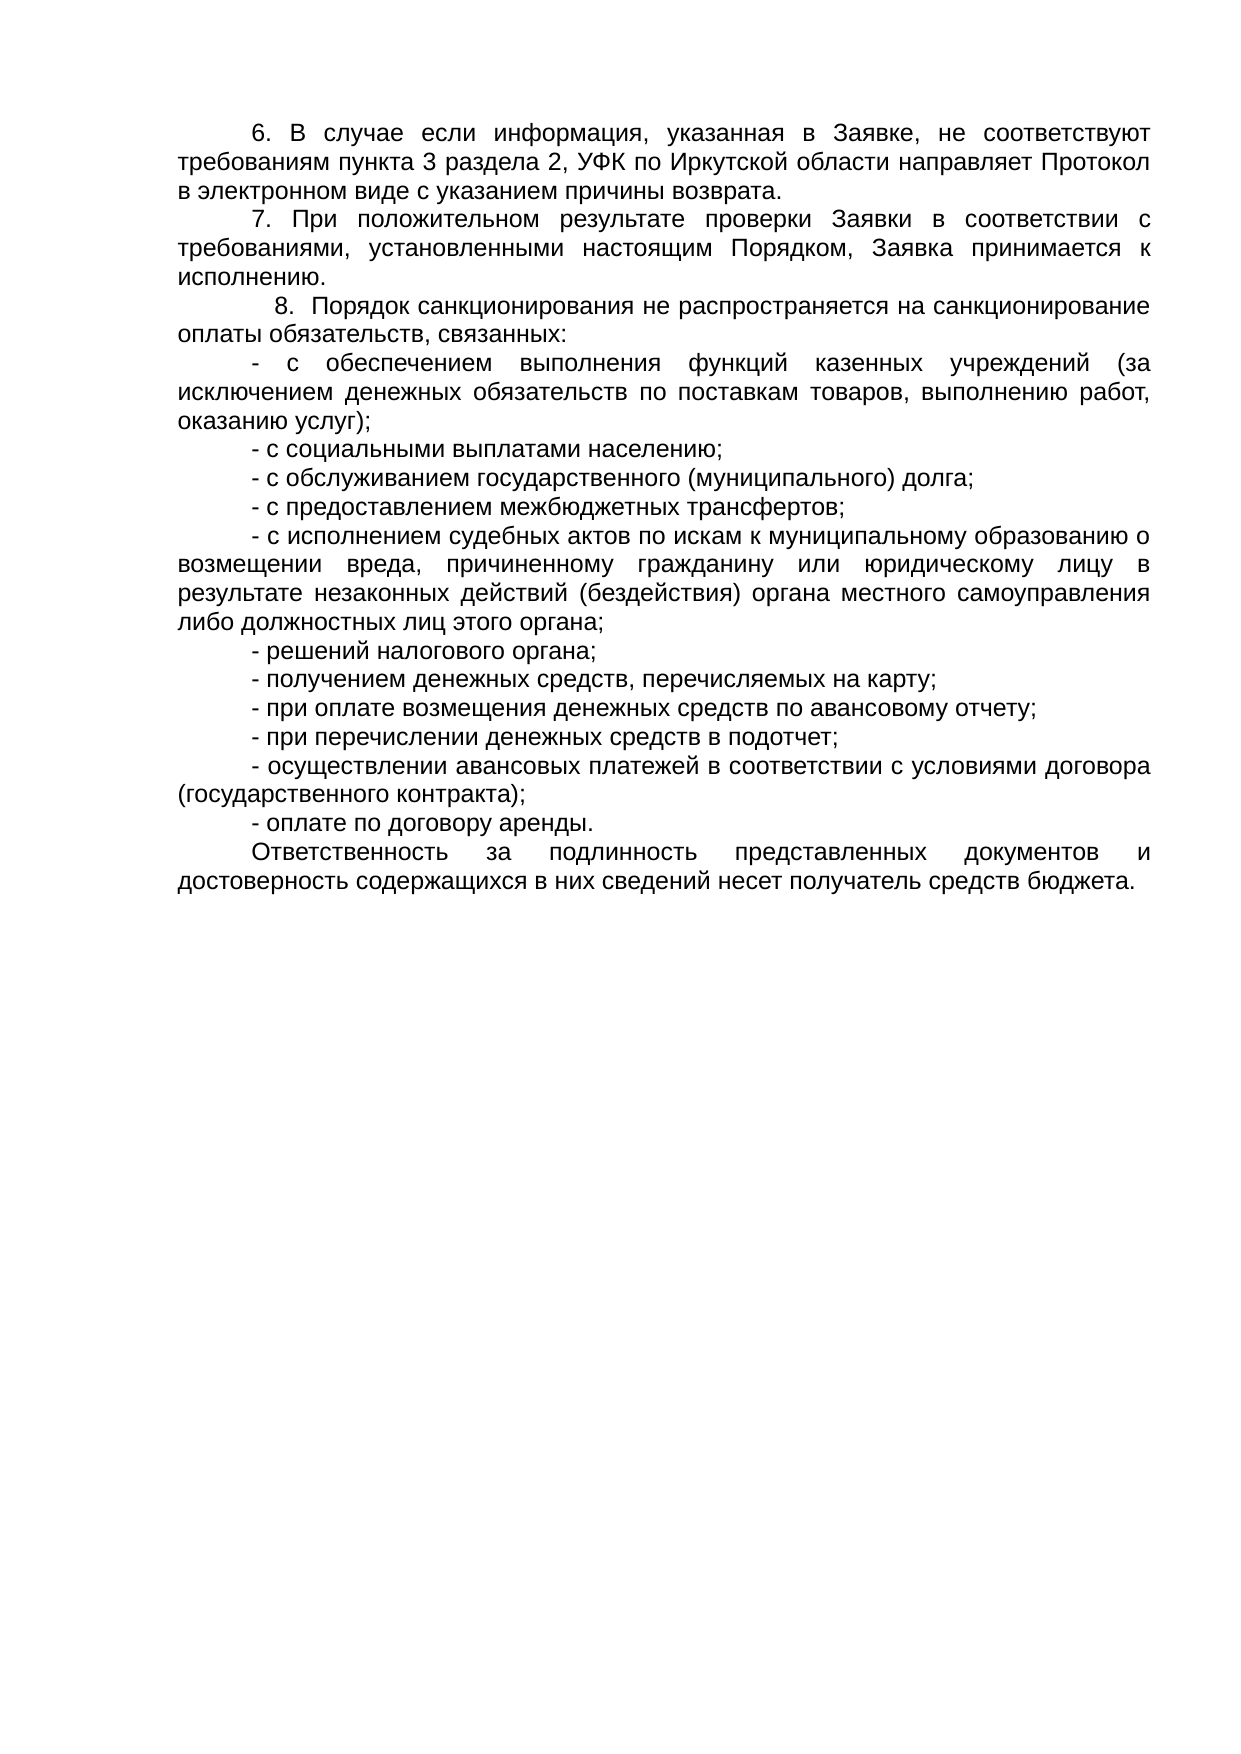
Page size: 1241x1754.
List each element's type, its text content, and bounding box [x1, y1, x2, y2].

text - с социальными выплатами населению; [177, 434, 1152, 463]
text 7. При положительном результате проверки Заявки в соответствии с требованиями, установленными настоящим Порядком, Заявка принимается к исполнению. [177, 204, 1152, 291]
text - с исполнением судебных актов по искам к муниципальному образованию о возмещении вреда, причиненному гражданину или юридическому лицу в результате незаконных действий (бездействия) органа местного самоуправления либо должностных лиц этого органа; [177, 521, 1152, 636]
text - оплате по договору аренды. [177, 808, 1152, 837]
text - получением денежных средств, перечисляемых на карту; [177, 664, 1152, 693]
text - осуществлении авансовых платежей в соответствии с условиями договора (государственного контракта); [177, 751, 1152, 808]
text - при перечислении денежных средств в подотчет; [177, 722, 1152, 751]
text - с предоставлением межбюджетных трансфертов; [177, 492, 1152, 521]
text - с обслуживанием государственного (муниципального) долга; [177, 463, 1152, 492]
text 8. Порядок санкционирования не распространяется на санкционирование оплаты обязательств, связанных: [177, 291, 1152, 348]
text Ответственность за подлинность представленных документов и достоверность содержащихся в них сведений несет получатель средств бюджета. [177, 837, 1152, 894]
text 6. В случае если информация, указанная в Заявке, не соответствуют требованиям пункта 3 раздела 2, УФК по Иркутской области направляет Протокол в электронном виде с указанием причины возврата. [177, 118, 1152, 204]
text - при оплате возмещения денежных средств по авансовому отчету; [177, 693, 1152, 722]
text - с обеспечением выполнения функций казенных учреждений (за исключением денежных обязательств по поставкам товаров, выполнению работ, оказанию услуг); [177, 348, 1152, 434]
text - решений налогового органа; [177, 636, 1152, 664]
